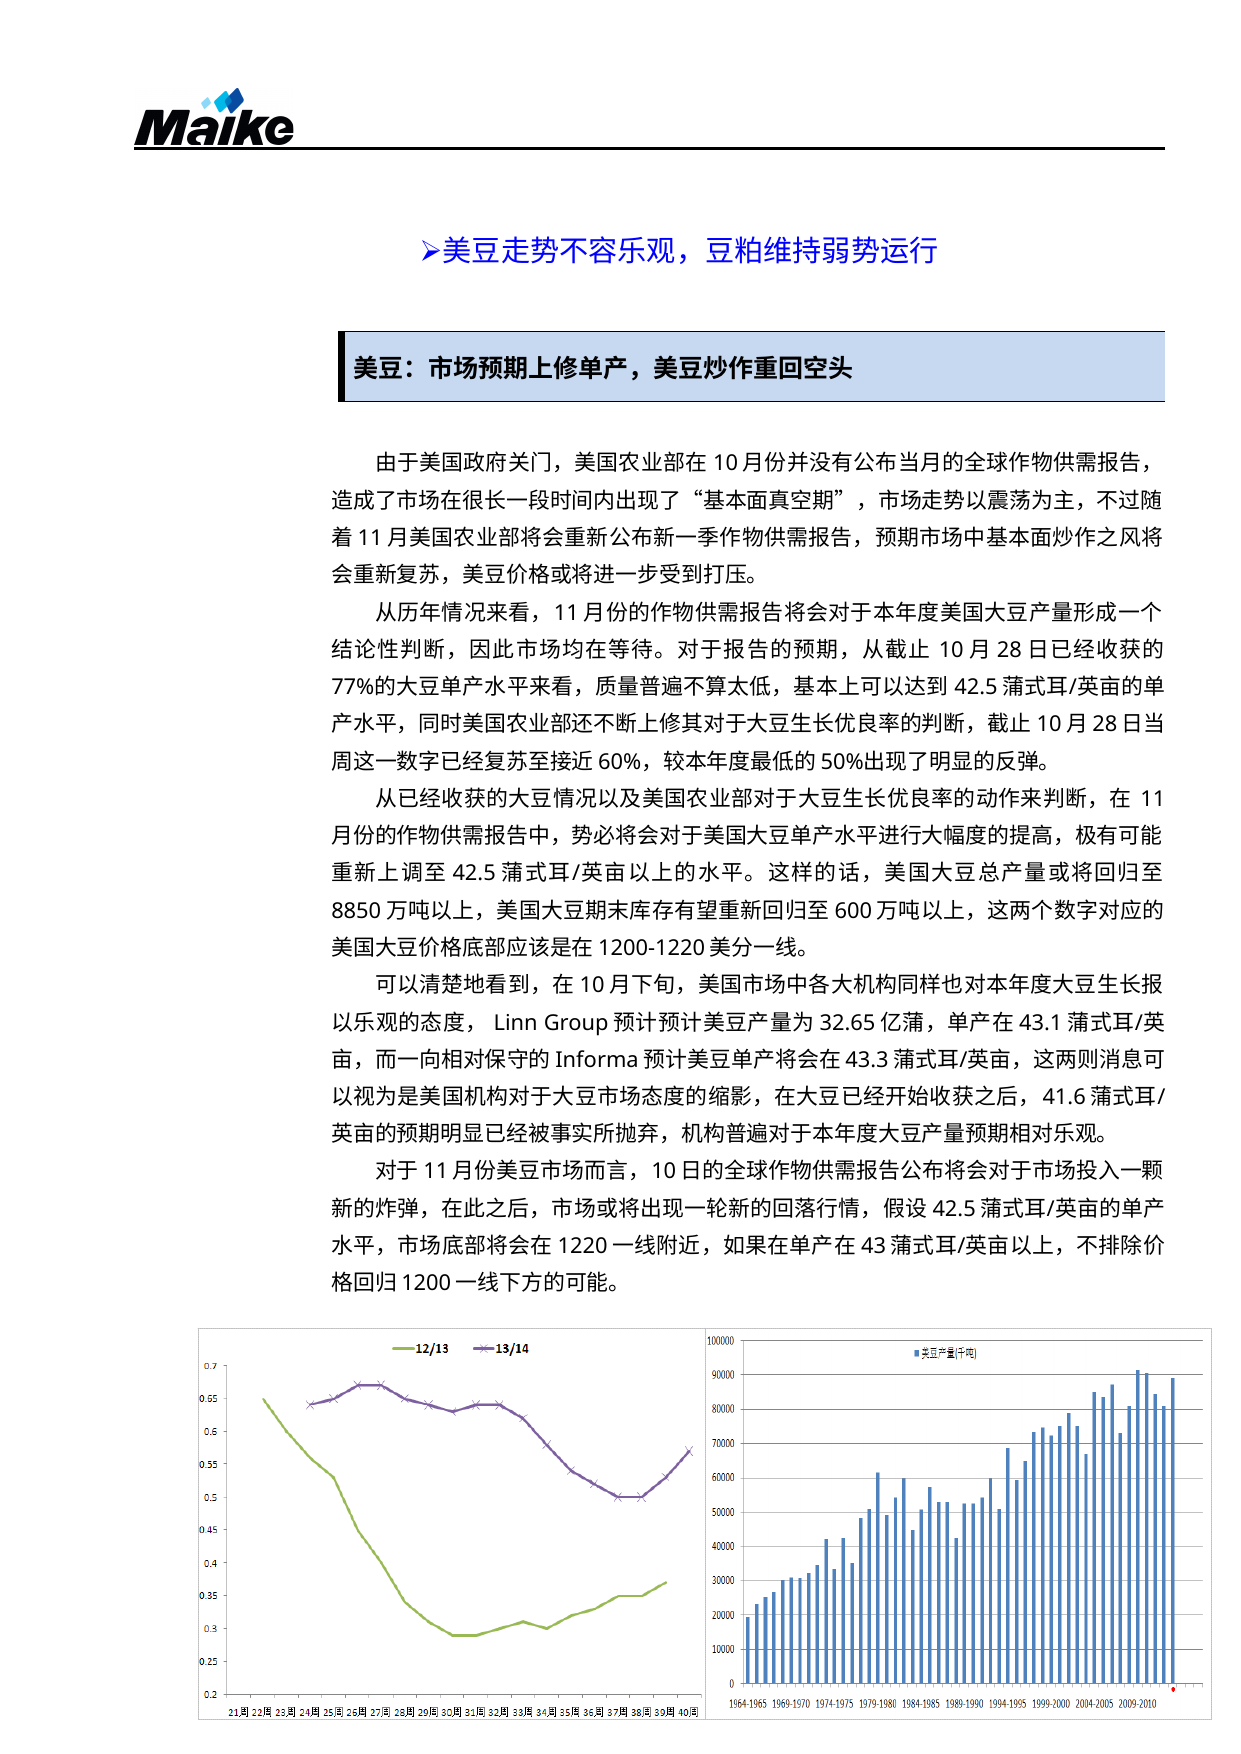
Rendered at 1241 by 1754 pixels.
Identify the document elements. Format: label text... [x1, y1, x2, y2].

text 美豆走势不容乐观，豆粕维持弱势运行 [134, 216, 1165, 281]
text 从已经收获的大豆情况以及美国农业部对于大豆生长优良率的动作来判断，在11月份的作物供需报告中，势必将会对于美国大豆单产水平进行大幅度的提高，极有可能重新上调至42.5蒲式耳/英亩以上的水平。这样的话，美国大豆总产量或将回归至8850万吨以上，美国大豆期末库存有望重新回归至600万吨以上，这两个数字对应的美国大豆价格底部应该是在1200-1220美分一线。 [331, 781, 1165, 962]
subtitle 美豆：市场预期上修单产，美豆炒作重回空头 [345, 332, 1165, 401]
text 由于美国政府关门，美国农业部在10月份并没有公布当月的全球作物供需报告，造成了市场在很长一段时间内出现了“基本面真空期”，市场走势以震荡为主，不过随着11月美国农业部将会重新公布新一季作物供需报告，预期市场中基本面炒作之风将会重新复苏，美豆价格或将进一步受到打压。 [331, 445, 1165, 589]
picture [199, 1329, 705, 1719]
picture [706, 1329, 1211, 1719]
text 可以清楚地看到，在10月下旬，美国市场中各大机构同样也对本年度大豆生长报以乐观的态度， Linn Group预计预计美豆产量为32.65亿蒲，单产在43.1蒲式耳/英亩，而一向相对保守的Informa预计美豆单产将会在43.3蒲式耳/英亩，这两则消息可以视为是美国机构对于大豆市场态度的缩影，在大豆已经开始收获之后，41.6蒲式耳/英亩的预期明显已经被事实所抛弃，机构普遍对于本年度大豆产量预期相对乐观。 [331, 967, 1165, 1148]
text 从历年情况来看，11月份的作物供需报告将会对于本年度美国大豆产量形成一个结论性判断，因此市场均在等待。对于报告的预期，从截止10月28日已经收获的77%的大豆单产水平来看，质量普遍不算太低，基本上可以达到42.5蒲式耳/英亩的单产水平，同时美国农业部还不断上修其对于大豆生长优良率的判断，截止10月28日当周这一数字已经复苏至接近60%，较本年度最低的50%出现了明显的反弹。 [331, 594, 1165, 776]
text 对于11月份美豆市场而言，10日的全球作物供需报告公布将会对于市场投入一颗新的炸弹，在此之后，市场或将出现一轮新的回落行情，假设42.5蒲式耳/英亩的单产水平，市场底部将会在1220一线附近，如果在单产在43蒲式耳/英亩以上，不排除价格回归1200一线下方的可能。 [331, 1153, 1165, 1298]
picture [134, 88, 294, 145]
